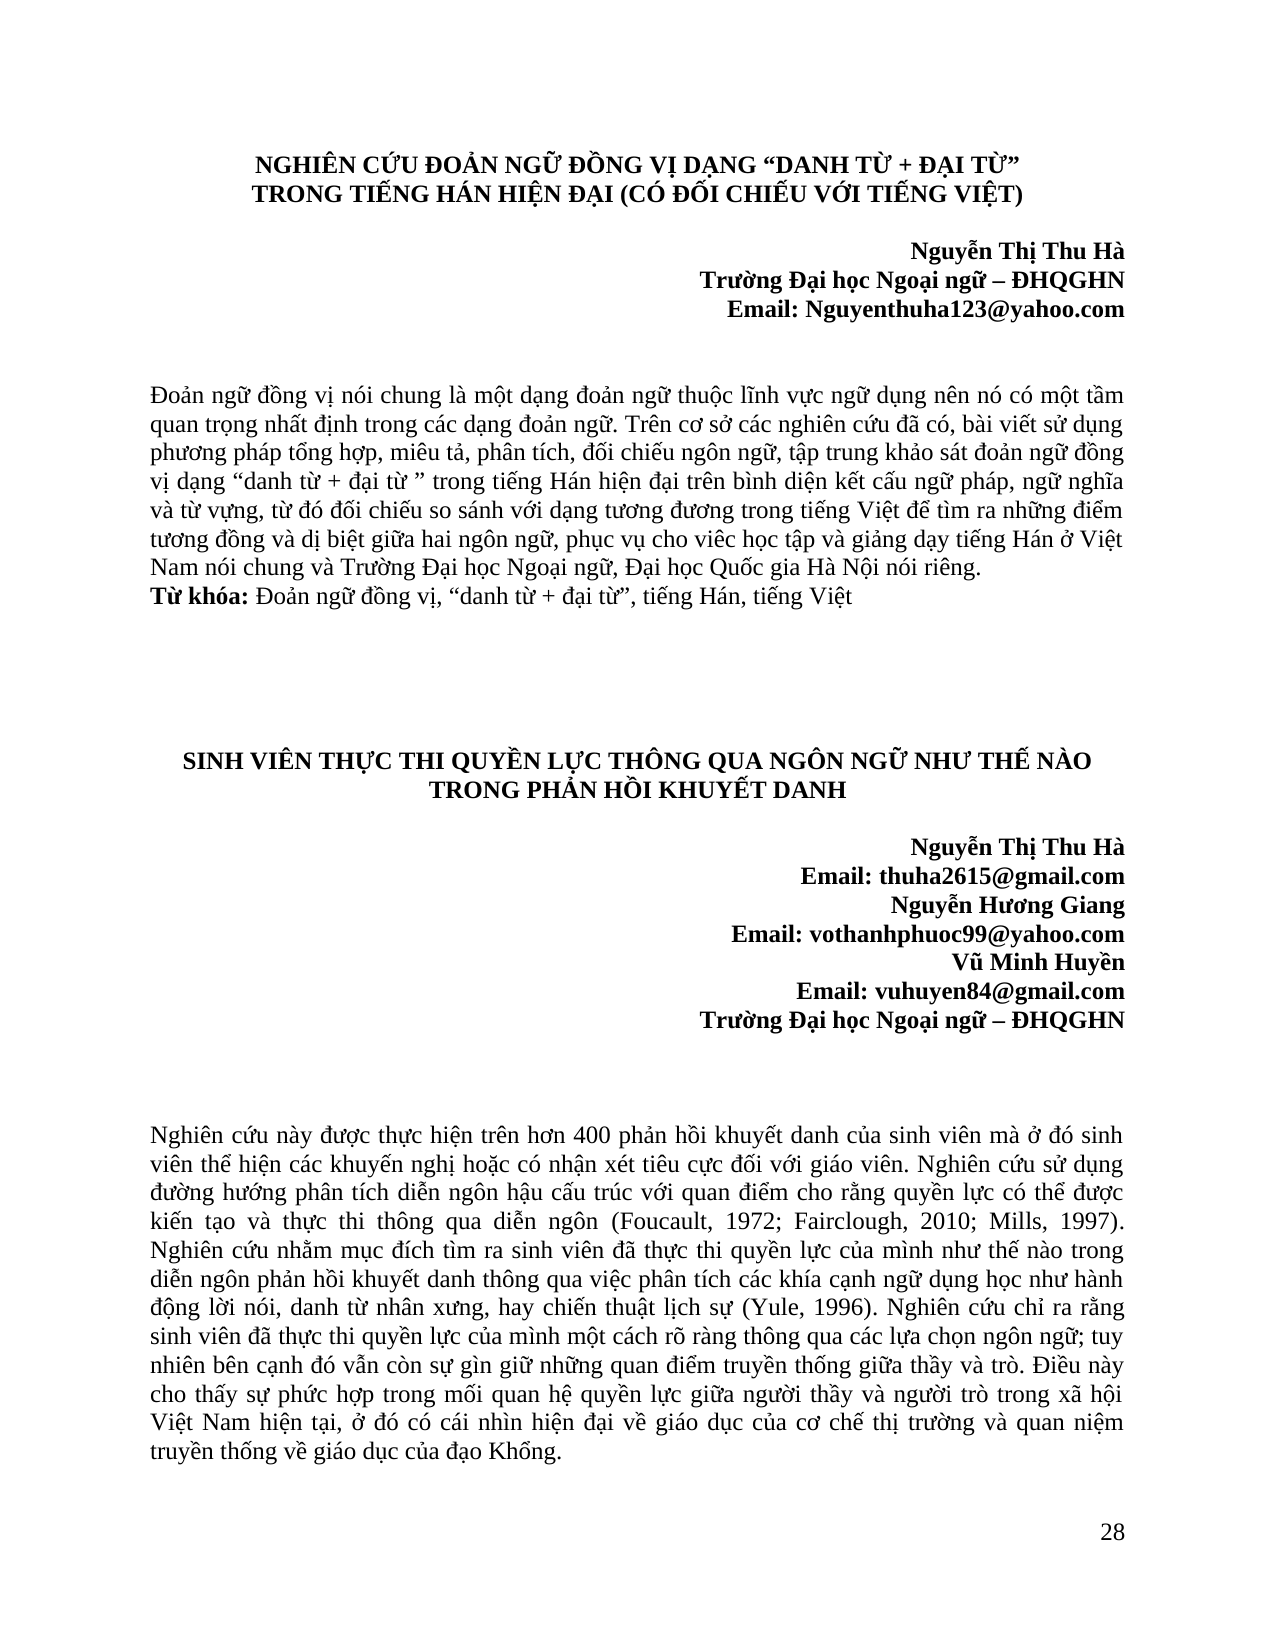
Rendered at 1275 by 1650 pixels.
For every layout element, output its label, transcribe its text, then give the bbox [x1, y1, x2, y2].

text Email: vothanhphuoc99@yahoo.com [150, 919, 1125, 947]
text Nghiên cứu này được thực hiện trên hơn 400 phản hồi khuyết danh của sinh viên mà ở đó sinh viên thể hiện các khuyến nghị hoặc có nhận xét tiêu cực đối với giáo viên. Nghiên cứu sử dụng đường hướng phân tích diễn ngôn hậu cấu trúc với quan điểm cho rằng quyền lực có thể được kiến tạo và thực thi thông qua diễn ngôn (Foucault, 1972; Fairclough, 2010; Mills, 1997). Nghiên cứu nhằm mục đích tìm ra sinh viên đã thực thi quyền lực của mình như thế nào trong diễn ngôn phản hồi khuyết danh thông qua việc phân tích các khía cạnh ngữ dụng học như hành động lời nói, danh từ nhân xưng, hay chiến thuật lịch sự (Yule, 1996). Nghiên cứu chỉ ra rằng sinh viên đã thực thi quyền lực của mình một cách rõ ràng thông qua các lựa chọn ngôn ngữ; tuy nhiên bên cạnh đó vẫn còn sự gìn giữ những quan điểm truyền thống giữa thầy và trò. Điều này cho thấy sự phức hợp trong mối quan hệ quyền lực giữa người thầy và người trò trong xã hội Việt Nam hiện tại, ở đó có cái nhìn hiện đại về giáo dục của cơ chế thị trường và quan niệm truyền thống về giáo dục của đạo Khổng. [150, 1120, 1125, 1465]
text Email: vuhuyen84@gmail.com [150, 976, 1125, 1005]
subtitle Nguyễn Thị Thu Hà [150, 236, 1125, 265]
text Từ khóa: Đoản ngữ đồng vị, “danh từ + đại từ”, tiếng Hán, tiếng Việt [150, 581, 1125, 610]
text Trường Đại học Ngoại ngữ – ĐHQGHN [150, 1005, 1125, 1034]
subtitle TRONG TIẾNG HÁN HIỆN ĐẠI (CÓ ĐỐI CHIẾU VỚI TIẾNG VIỆT) [150, 179, 1125, 207]
subtitle Nguyễn Thị Thu Hà [150, 832, 1125, 861]
text Vũ Minh Huyền [150, 947, 1125, 976]
text Nguyễn Hương Giang [150, 890, 1125, 919]
subtitle Trường Đại học Ngoại ngữ – ĐHQGHN [150, 265, 1125, 294]
text Đoản ngữ đồng vị nói chung là một dạng đoản ngữ thuộc lĩnh vực ngữ dụng nên nó có một tầm quan trọng nhất định trong các dạng đoản ngữ. Trên cơ sở các nghiên cứu đã có, bài viết sử dụng phương pháp tổng hợp, miêu tả, phân tích, đối chiếu ngôn ngữ, tập trung khảo sát đoản ngữ đồng vị dạng “danh từ + đại từ ” trong tiếng Hán hiện đại trên bình diện kết cấu ngữ pháp, ngữ nghĩa và từ vựng, từ đó đối chiếu so sánh với dạng tương đương trong tiếng Việt để tìm ra những điểm tương đồng và dị biệt giữa hai ngôn ngữ, phục vụ cho viêc học tập và giảng dạy tiếng Hán ở Việt Nam nói chung và Trường Đại học Ngoại ngữ, Đại học Quốc gia Hà Nội nói riêng. [150, 380, 1125, 581]
text Email: thuha2615@gmail.com [150, 861, 1125, 890]
text Email: Nguyenthuha123@yahoo.com [150, 294, 1125, 322]
subtitle NGHIÊN CỨU ĐOẢN NGỮ ĐỒNG VỊ DẠNG “DANH TỪ + ĐẠI TỪ” [150, 150, 1125, 179]
subtitle SINH VIÊN THỰC THI QUYỀN LỰC THÔNG QUA NGÔN NGỮ NHƯ THẾ NÀO TRONG PHẢN HỒI KHUYẾT DANH [150, 746, 1125, 804]
